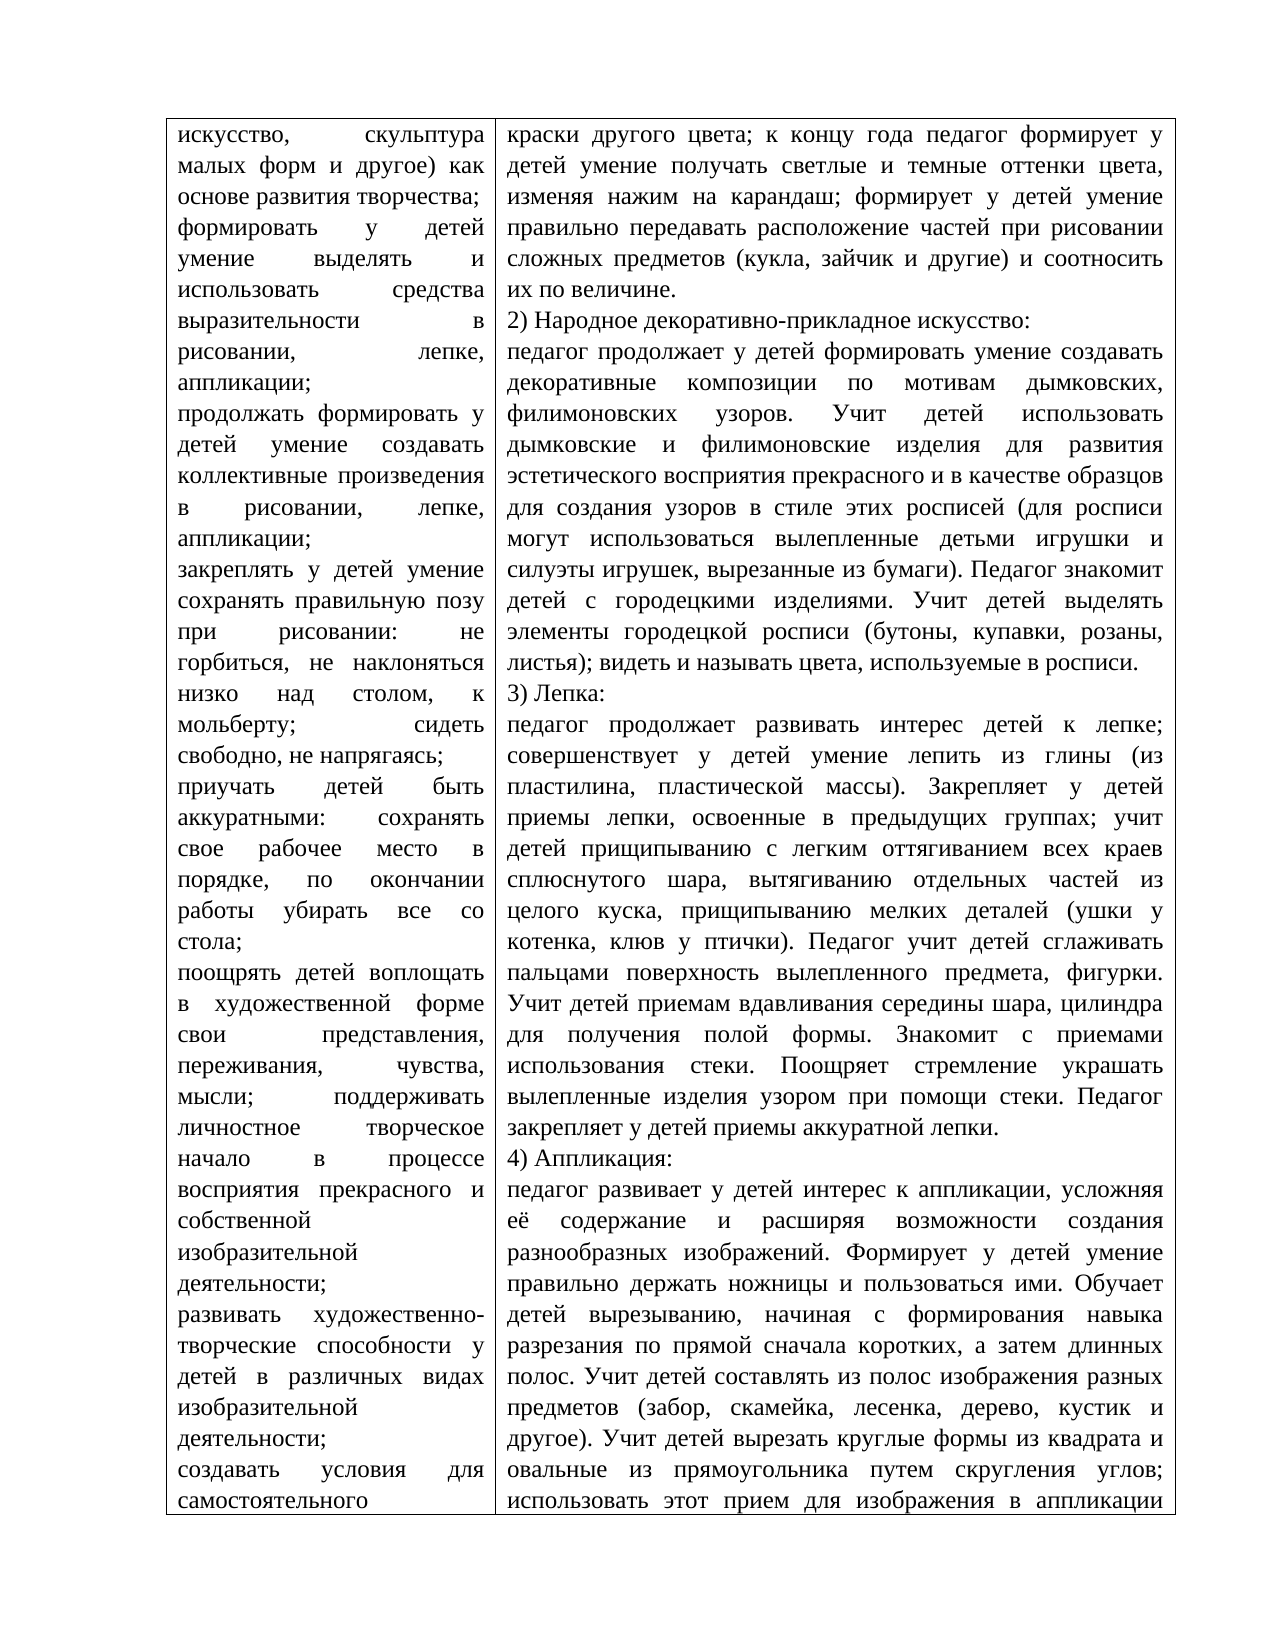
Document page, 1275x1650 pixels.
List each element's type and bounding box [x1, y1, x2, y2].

table_cell [496, 119, 1175, 1514]
table_cell [167, 119, 495, 1514]
